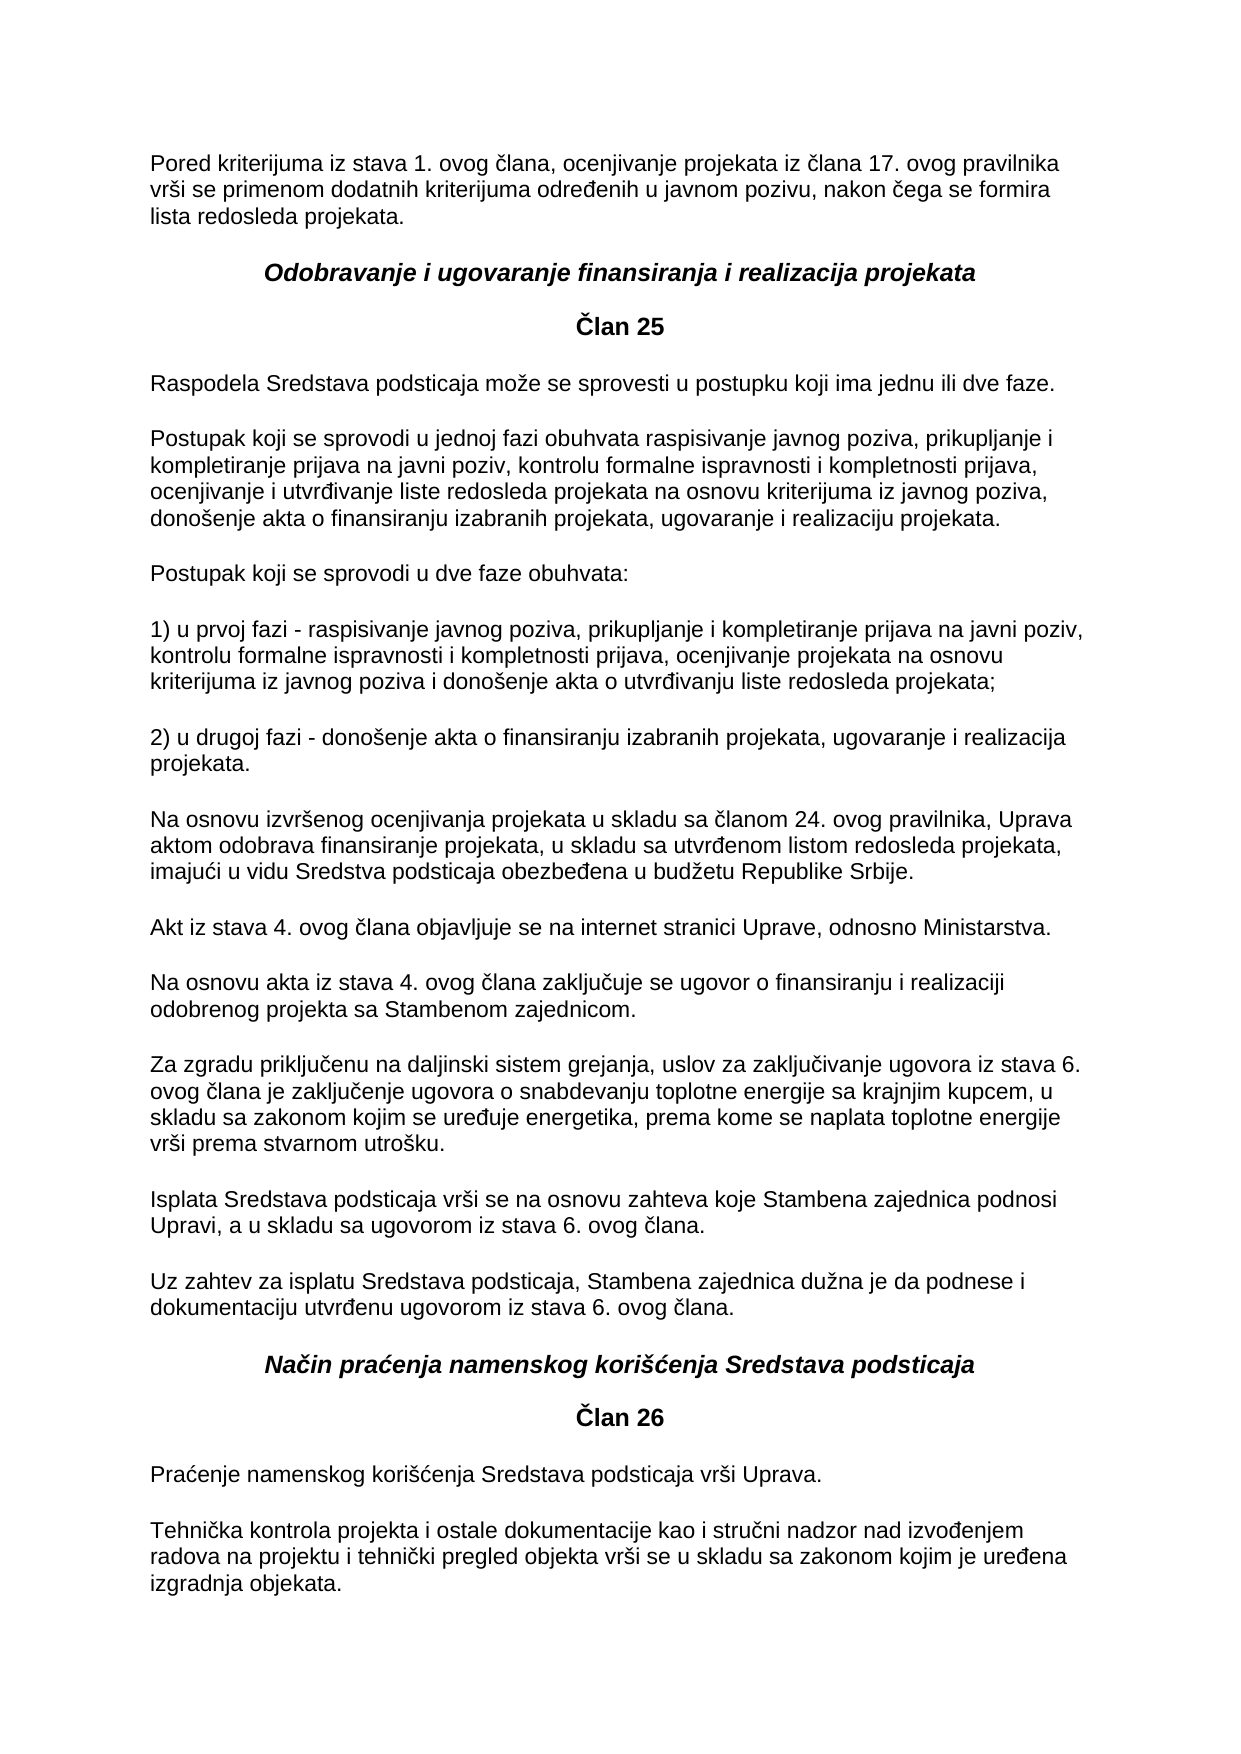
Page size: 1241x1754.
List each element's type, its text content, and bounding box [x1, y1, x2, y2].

text Način praćenja namenskog korišćenja Sredstava podsticaja [150, 1349, 1090, 1378]
text Raspodela Sredstava podsticaja može se sprovesti u postupku koji ima jednu ili dve faze. [150, 370, 1090, 396]
text Na osnovu izvršenog ocenjivanja projekata u skladu sa članom 24. ovog pravilnika, Uprava aktom odobrava finansiranje projekata, u skladu sa utvrđenom listom redosleda projekata, imajući u vidu Sredstva podsticaja obezbeđena u budžetu Republike Srbije. [150, 806, 1090, 885]
text 2) u drugoj fazi - donošenje akta o finansiranju izabranih projekata, ugovaranje i realizacija projekata. [150, 724, 1090, 776]
text 1) u prvoj fazi - raspisivanje javnog poziva, prikupljanje i kompletiranje prijava na javni poziv, kontrolu formalne ispravnosti i kompletnosti prijava, ocenjivanje projekata na osnovu kriterijuma iz javnog poziva i donošenje akta o utvrđivanju liste redosleda projekata; [150, 616, 1090, 694]
text Isplata Sredstava podsticaja vrši se na osnovu zahteva koje Stambena zajednica podnosi Upravi, a u skladu sa ugovorom iz stava 6. ovog člana. [150, 1186, 1090, 1238]
text Na osnovu akta iz stava 4. ovog člana zaključuje se ugovor o finansiranju i realizaciji odobrenog projekta sa Stambenom zajednicom. [150, 969, 1090, 1022]
text Uz zahtev za isplatu Sredstava podsticaja, Stambena zajednica dužna je da podnese i dokumentaciju utvrđenu ugovorom iz stava 6. ovog člana. [150, 1268, 1090, 1320]
text Postupak koji se sprovodi u dve faze obuhvata: [150, 560, 1090, 586]
text Član 26 [150, 1403, 1090, 1432]
text Akt iz stava 4. ovog člana objavljuje se na internet stranici Uprave, odnosno Ministarstva. [150, 914, 1090, 940]
text Tehnička kontrola projekta i ostale dokumentacije kao i stručni nadzor nad izvođenjem radova na projektu i tehnički pregled objekta vrši se u skladu sa zakonom kojim je uređena izgradnja objekata. [150, 1517, 1090, 1596]
text Pored kriterijuma iz stava 1. ovog člana, ocenjivanje projekata iz člana 17. ovog pravilnika vrši se primenom dodatnih kriterijuma određenih u javnom pozivu, nakon čega se formira lista redosleda projekata. [150, 150, 1090, 229]
text Odobravanje i ugovaranje finansiranja i realizacija projekata [150, 258, 1090, 287]
text Postupak koji se sprovodi u jednoj fazi obuhvata raspisivanje javnog poziva, prikupljanje i kompletiranje prijava na javni poziv, kontrolu formalne ispravnosti i kompletnosti prijava, ocenjivanje i utvrđivanje liste redosleda projekata na osnovu kriterijuma iz javnog poziva, donošenje akta o finansiranju izabranih projekata, ugovaranje i realizaciju projekata. [150, 425, 1090, 531]
text Član 25 [150, 312, 1090, 341]
text Za zgradu priključenu na daljinski sistem grejanja, uslov za zaključivanje ugovora iz stava 6. ovog člana je zaključenje ugovora o snabdevanju toplotne energije sa krajnjim kupcem, u skladu sa zakonom kojim se uređuje energetika, prema kome se naplata toplotne energije vrši prema stvarnom utrošku. [150, 1051, 1090, 1157]
text Praćenje namenskog korišćenja Sredstava podsticaja vrši Uprava. [150, 1461, 1090, 1488]
